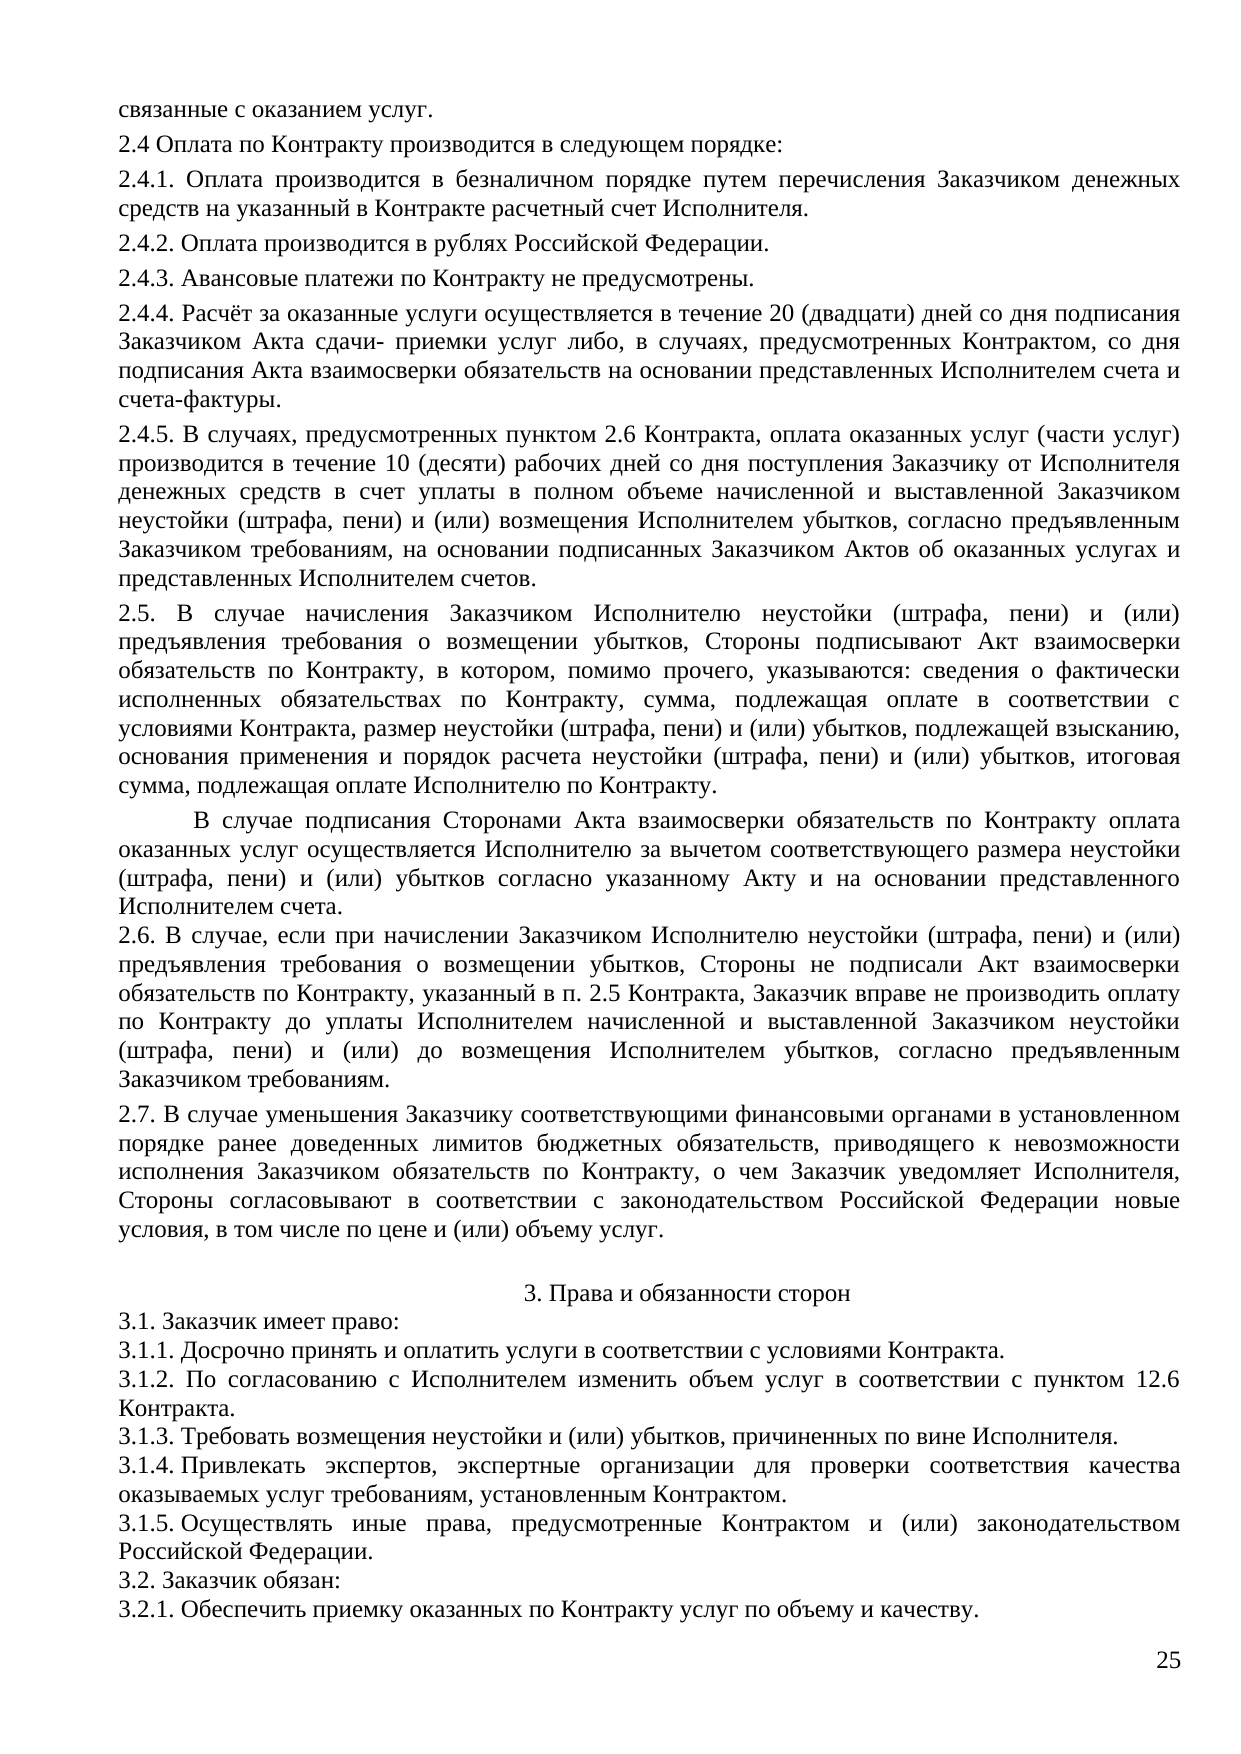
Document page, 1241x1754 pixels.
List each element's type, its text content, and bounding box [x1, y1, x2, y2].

text 2.4.4. Расчёт за оказанные услуги осуществляется в течение 20 (двадцати) дней со дня подписания Заказчиком Акта сдачи- приемки услуг либо, в случаях, предусмотренных Контрактом, со дня подписания Акта взаимосверки обязательств на основании представленных Исполнителем счета и счета-фактуры. [118, 298, 1181, 413]
text 3.1. Заказчик имеет право: [118, 1306, 1181, 1335]
text 3.1.5. Осуществлять иные права, предусмотренные Контрактом и (или) законодательством Российской Федерации. [118, 1508, 1181, 1565]
text 2.4 Оплата по Контракту производится в следующем порядке: [118, 129, 1181, 158]
text 3.2.1. Обеспечить приемку оказанных по Контракту услуг по объему и качеству. [118, 1594, 1181, 1623]
list 3. Права и обязанности сторон [193, 1278, 1181, 1306]
text 3.1.3. Требовать возмещения неустойки и (или) убытков, причиненных по вине Исполнителя. [118, 1421, 1181, 1450]
text 3.1.2. По согласованию с Исполнителем изменить объем услуг в соответствии с пунктом 12.6 Контракта. [118, 1364, 1181, 1421]
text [118, 94, 1181, 123]
text 3.1.1. Досрочно принять и оплатить услуги в соответствии с условиями Контракта. [118, 1335, 1181, 1364]
text 2.7. В случае уменьшения Заказчику соответствующими финансовыми органами в установленном порядке ранее доведенных лимитов бюджетных обязательств, приводящего к невозможности исполнения Заказчиком обязательств по Контракту, о чем Заказчик уведомляет Исполнителя, Стороны согласовывают в соответствии с законодательством Российской Федерации новые условия, в том числе по цене и (или) объему услуг. [118, 1099, 1181, 1243]
text 3.2. Заказчик обязан: [118, 1565, 1181, 1594]
text В случае подписания Сторонами Акта взаимосверки обязательств по Контракту оплата оказанных услуг осуществляется Исполнителю за вычетом соответствующего размера неустойки (штрафа, пени) и (или) убытков согласно указанному Акту и на основании представленного Исполнителем счета. [118, 805, 1181, 920]
text 2.4.5. В случаях, предусмотренных пунктом 2.6 Контракта, оплата оказанных услуг (части услуг) производится в течение 10 (десяти) рабочих дней со дня поступления Заказчику от Исполнителя денежных средств в счет уплаты в полном объеме начисленной и выставленной Заказчиком неустойки (штрафа, пени) и (или) возмещения Исполнителем убытков, согласно предъявленным Заказчиком требованиям, на основании подписанных Заказчиком Актов об оказанных услугах и представленных Исполнителем счетов. [118, 419, 1181, 591]
text 2.6. В случае, если при начислении Заказчиком Исполнителю неустойки (штрафа, пени) и (или) предъявления требования о возмещении убытков, Стороны не подписали Акт взаимосверки обязательств по Контракту, указанный в п. 2.5 Контракта, Заказчик вправе не производить оплату по Контракту до уплаты Исполнителем начисленной и выставленной Заказчиком неустойки (штрафа, пени) и (или) до возмещения Исполнителем убытков, согласно предъявленным Заказчиком требованиям. [118, 920, 1181, 1093]
text 2.4.2. Оплата производится в рублях Российской Федерации. [118, 228, 1181, 256]
text 2.5. В случае начисления Заказчиком Исполнителю неустойки (штрафа, пени) и (или) предъявления требования о возмещении убытков, Стороны подписывают Акт взаимосверки обязательств по Контракту, в котором, помимо прочего, указываются: сведения о фактически исполненных обязательствах по Контракту, сумма, подлежащая оплате в соответствии с условиями Контракта, размер неустойки (штрафа, пени) и (или) убытков, подлежащей взысканию, основания применения и порядок расчета неустойки (штрафа, пени) и (или) убытков, итоговая сумма, подлежащая оплате Исполнителю по Контракту. [118, 598, 1181, 799]
text 2.4.3. Авансовые платежи по Контракту не предусмотрены. [118, 263, 1181, 291]
text 3.1.4. Привлекать экспертов, экспертные организации для проверки соответствия качества оказываемых услуг требованиям, установленным Контрактом. [118, 1450, 1181, 1508]
text 2.4.1. Оплата производится в безналичном порядке путем перечисления Заказчиком денежных средств на указанный в Контракте расчетный счет Исполнителя. [118, 164, 1181, 221]
